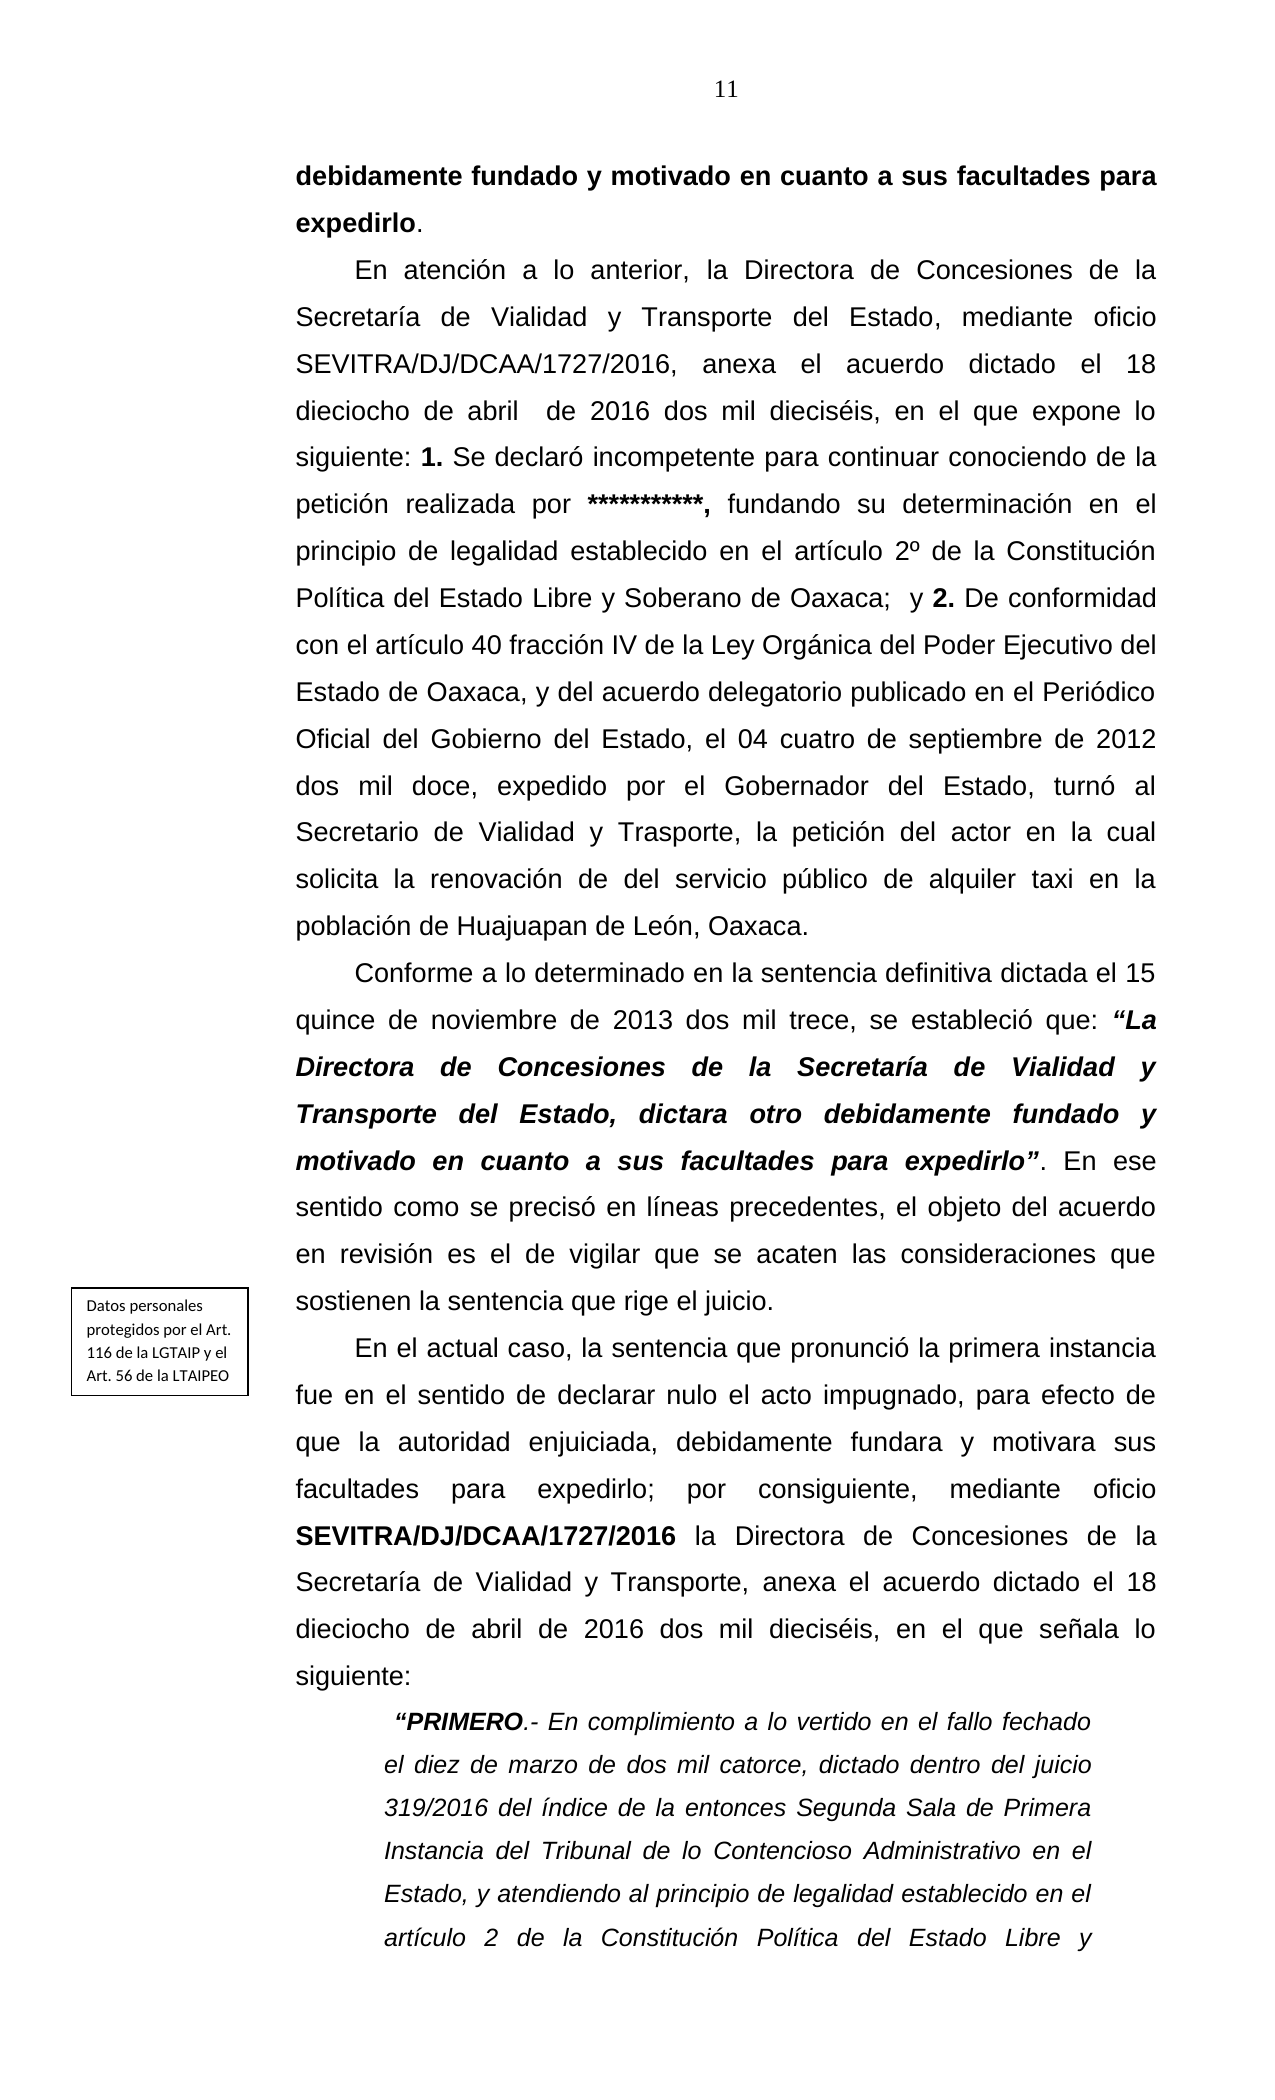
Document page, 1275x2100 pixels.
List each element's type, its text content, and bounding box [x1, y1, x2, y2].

text En el actual caso, la sentencia que pronunció la primera instancia fue en el sentido de declarar nulo el acto impugnado, para efecto de que la autoridad enjuiciada, debidamente fundara y motivara sus facultades para expedirlo; por consiguiente, mediante oficio SEVITRA/DJ/DCAA/1727/2016 la Directora de Concesiones de la Secretaría de Vialidad y Transporte, anexa el acuerdo dictado el 18 dieciocho de abril de 2016 dos mil dieciséis, en el que señala lo siguiente: [295, 1332, 1157, 1691]
text Conforme a lo determinado en la sentencia definitiva dictada el 15 quince de noviembre de 2013 dos mil trece, se estableció que: “La Directora de Concesiones de la Secretaría de Vialidad y Transporte del Estado, dictara otro debidamente fundado y motivado en cuanto a sus facultades para expedirlo”. En ese sentido como se precisó en líneas precedentes, el objeto del acuerdo en revisión es el de vigilar que se acaten las consideraciones que sostienen la sentencia que rige el juicio. [295, 957, 1157, 1316]
text En atención a lo anterior, la Directora de Concesiones de la Secretaría de Vialidad y Transporte del Estado, mediante oficio SEVITRA/DJ/DCAA/1727/2016, anexa el acuerdo dictado el 18 dieciocho de abril de 2016 dos mil dieciséis, en el que expone lo siguiente: 1. Se declaró incompetente para continuar conociendo de la petición realizada por ***********, fundando su determinación en el principio de legalidad establecido en el artículo 2º de la Constitución Política del Estado Libre y Soberano de Oaxaca; y 2. De conformidad con el artículo 40 fracción IV de la Ley Orgánica del Poder Ejecutivo del Estado de Oaxaca, y del acuerdo delegatorio publicado en el Periódico Oficial del Gobierno del Estado, el 04 cuatro de septiembre de 2012 dos mil doce, expedido por el Gobernador del Estado, turnó al Secretario de Vialidad y Trasporte, la petición del actor en la cual solicita la renovación de del servicio público de alquiler taxi en la población de Huajuapan de León, Oaxaca. [295, 254, 1157, 941]
